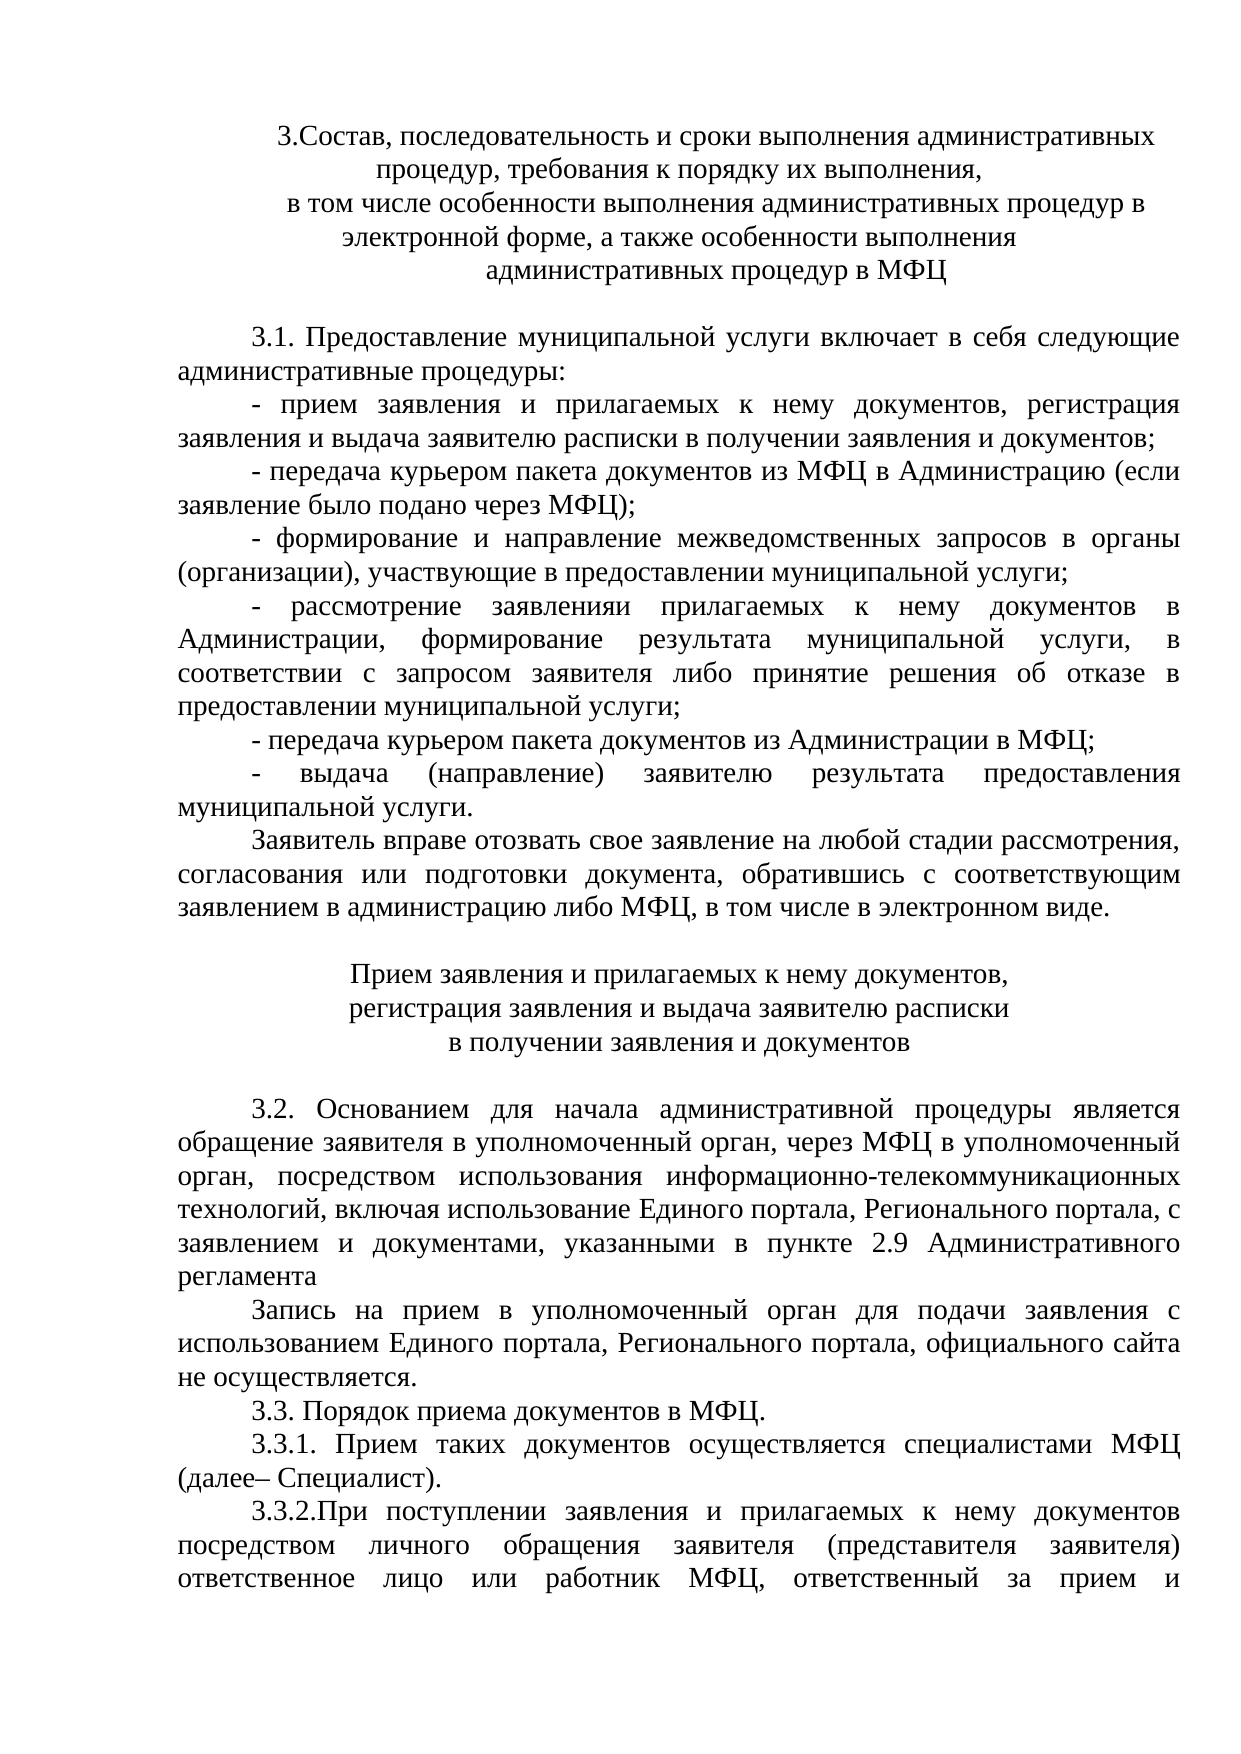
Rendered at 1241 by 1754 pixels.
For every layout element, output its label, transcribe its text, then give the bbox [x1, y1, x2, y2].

text 3.3.1. Прием таких документов осуществляется специалистами МФЦ (далее– Специалист). [177, 1426, 1181, 1493]
text Запись на прием в уполномоченный орган для подачи заявления с использованием Единого портала, Регионального портала, официального сайта не осуществляется. [177, 1292, 1181, 1393]
text регистрация заявления и выдача заявителю расписки [177, 990, 1181, 1024]
text - передача курьером пакета документов из МФЦ в Администрацию (если заявление было подано через МФЦ); [177, 453, 1181, 521]
text - передача курьером пакета документов из Администрации в МФЦ; [177, 722, 1181, 755]
text в том числе особенности выполнения административных процедур в электронной форме, а также особенности выполнения [177, 185, 1181, 252]
text в получении заявления и документов [177, 1024, 1181, 1057]
text 3.Состав, последовательность и сроки выполнения административных процедур, требования к порядку их выполнения, [177, 118, 1181, 185]
text - формирование и направление межведомственных запросов в органы (организации), участвующие в предоставлении муниципальной услуги; [177, 521, 1181, 588]
text - выдача (направление) заявителю результата предоставления муниципальной услуги. [177, 755, 1181, 822]
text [177, 1493, 1181, 1594]
text Прием заявления и прилагаемых к нему документов, [177, 957, 1181, 990]
text 3.1. Предоставление муниципальной услуги включает в себя следующие административные процедуры: [177, 319, 1181, 386]
text 3.3. Порядок приема документов в МФЦ. [177, 1393, 1181, 1426]
text - прием заявления и прилагаемых к нему документов, регистрация заявления и выдача заявителю расписки в получении заявления и документов; [177, 386, 1181, 453]
text - рассмотрение заявленияи прилагаемых к нему документов в Администрации, формирование результата муниципальной услуги, в соответствии с запросом заявителя либо принятие решения об отказе в предоставлении муниципальной услуги; [177, 588, 1181, 722]
text Заявитель вправе отозвать свое заявление на любой стадии рассмотрения, согласования или подготовки документа, обратившись с соответствующим заявлением в администрацию либо МФЦ, в том числе в электронном виде. [177, 822, 1181, 923]
text административных процедур в МФЦ [177, 252, 1181, 286]
text 3.2. Основанием для начала административной процедуры является обращение заявителя в уполномоченный орган, через МФЦ в уполномоченный орган, посредством использования информационно-телекоммуникационных технологий, включая использование Единого портала, Регионального портала, с заявлением и документами, указанными в пункте 2.9 Административного регламента [177, 1091, 1181, 1292]
